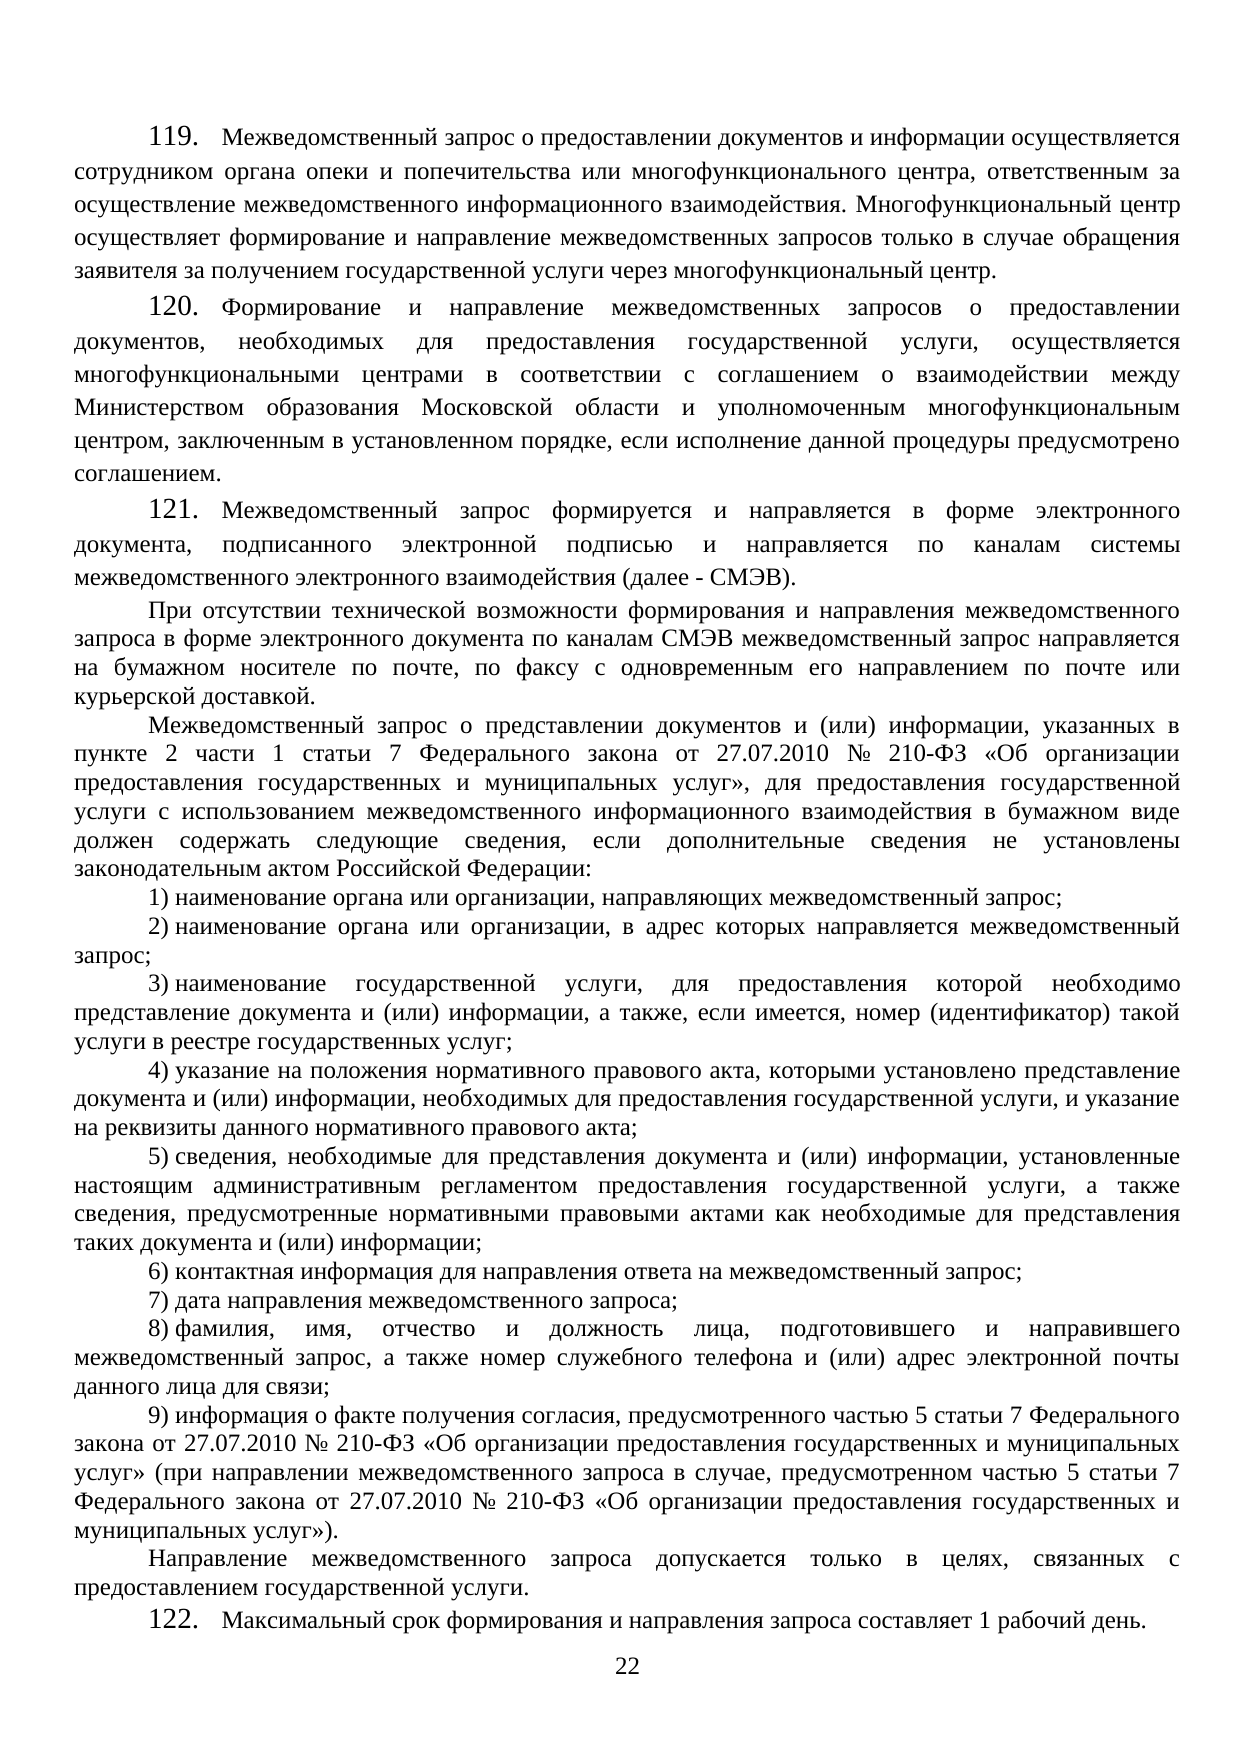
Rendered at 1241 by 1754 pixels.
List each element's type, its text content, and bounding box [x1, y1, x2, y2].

text 2) наименование органа или организации, в адрес которых направляется межведомственный запрос; [74, 911, 1181, 968]
list Межведомственный запрос формируется и направляется в форме электронного документа, подписанного электронной подписью и направляется по каналам системы межведомственного электронного взаимодействия (далее - СМЭВ). [74, 491, 1181, 591]
text При отсутствии технической возможности формирования и направления межведомственного запроса в форме электронного документа по каналам СМЭВ межведомственный запрос направляется на бумажном носителе по почте, по факсу с одновременным его направлением по почте или курьерской доставкой. [74, 595, 1181, 710]
text 6) контактная информация для направления ответа на межведомственный запрос; [74, 1256, 1181, 1285]
text 9) информация о факте получения согласия, предусмотренного частью 5 статьи 7 Федерального закона от 27.07.2010 № 210-ФЗ «Об организации предоставления государственных и муниципальных услуг» (при направлении межведомственного запроса в случае, предусмотренном частью 5 статьи 7 Федерального закона от 27.07.2010 № 210-ФЗ «Об организации предоставления государственных и муниципальных услуг»). [74, 1400, 1181, 1543]
list Максимальный срок формирования и направления запроса составляет 1 рабочий день. [74, 1601, 1181, 1634]
text Направление межведомственного запроса допускается только в целях, связанных с предоставлением государственной услуги. [74, 1543, 1181, 1601]
text 5) сведения, необходимые для представления документа и (или) информации, установленные настоящим административным регламентом предоставления государственной услуги, а также сведения, предусмотренные нормативными правовыми актами как необходимые для представления таких документа и (или) информации; [74, 1141, 1181, 1256]
text 1) наименование органа или организации, направляющих межведомственный запрос; [74, 882, 1181, 911]
text 8) фамилия, имя, отчество и должность лица, подготовившего и направившего межведомственный запрос, а также номер служебного телефона и (или) адрес электронной почты данного лица для связи; [74, 1313, 1181, 1400]
list Межведомственный запрос о предоставлении документов и информации осуществляется сотрудником органа опеки и попечительства или многофункционального центра, ответственным за осуществление межведомственного информационного взаимодействия. Многофункциональный центр осуществляет формирование и направление межведомственных запросов только в случае обращения заявителя за получением государственной услуги через многофункциональный центр. [74, 118, 1181, 284]
list Формирование и направление межведомственных запросов о предоставлении документов, необходимых для предоставления государственной услуги, осуществляется многофункциональными центрами в соответствии с соглашением о взаимодействии между Министерством образования Московской области и уполномоченным многофункциональным центром, заключенным в установленном порядке, если исполнение данной процедуры предусмотрено соглашением. [74, 288, 1181, 487]
text Межведомственный запрос о представлении документов и (или) информации, указанных в пункте 2 части 1 статьи 7 Федерального закона от 27.07.2010 № 210-ФЗ «Об организации предоставления государственных и муниципальных услуг», для предоставления государственной услуги с использованием межведомственного информационного взаимодействия в бумажном виде должен содержать следующие сведения, если дополнительные сведения не установлены законодательным актом Российской Федерации: [74, 710, 1181, 882]
text 4) указание на положения нормативного правового акта, которыми установлено представление документа и (или) информации, необходимых для предоставления государственной услуги, и указание на реквизиты данного нормативного правового акта; [74, 1055, 1181, 1141]
text 3) наименование государственной услуги, для предоставления которой необходимо представление документа и (или) информации, а также, если имеется, номер (идентификатор) такой услуги в реестре государственных услуг; [74, 968, 1181, 1055]
text 7) дата направления межведомственного запроса; [74, 1285, 1181, 1313]
